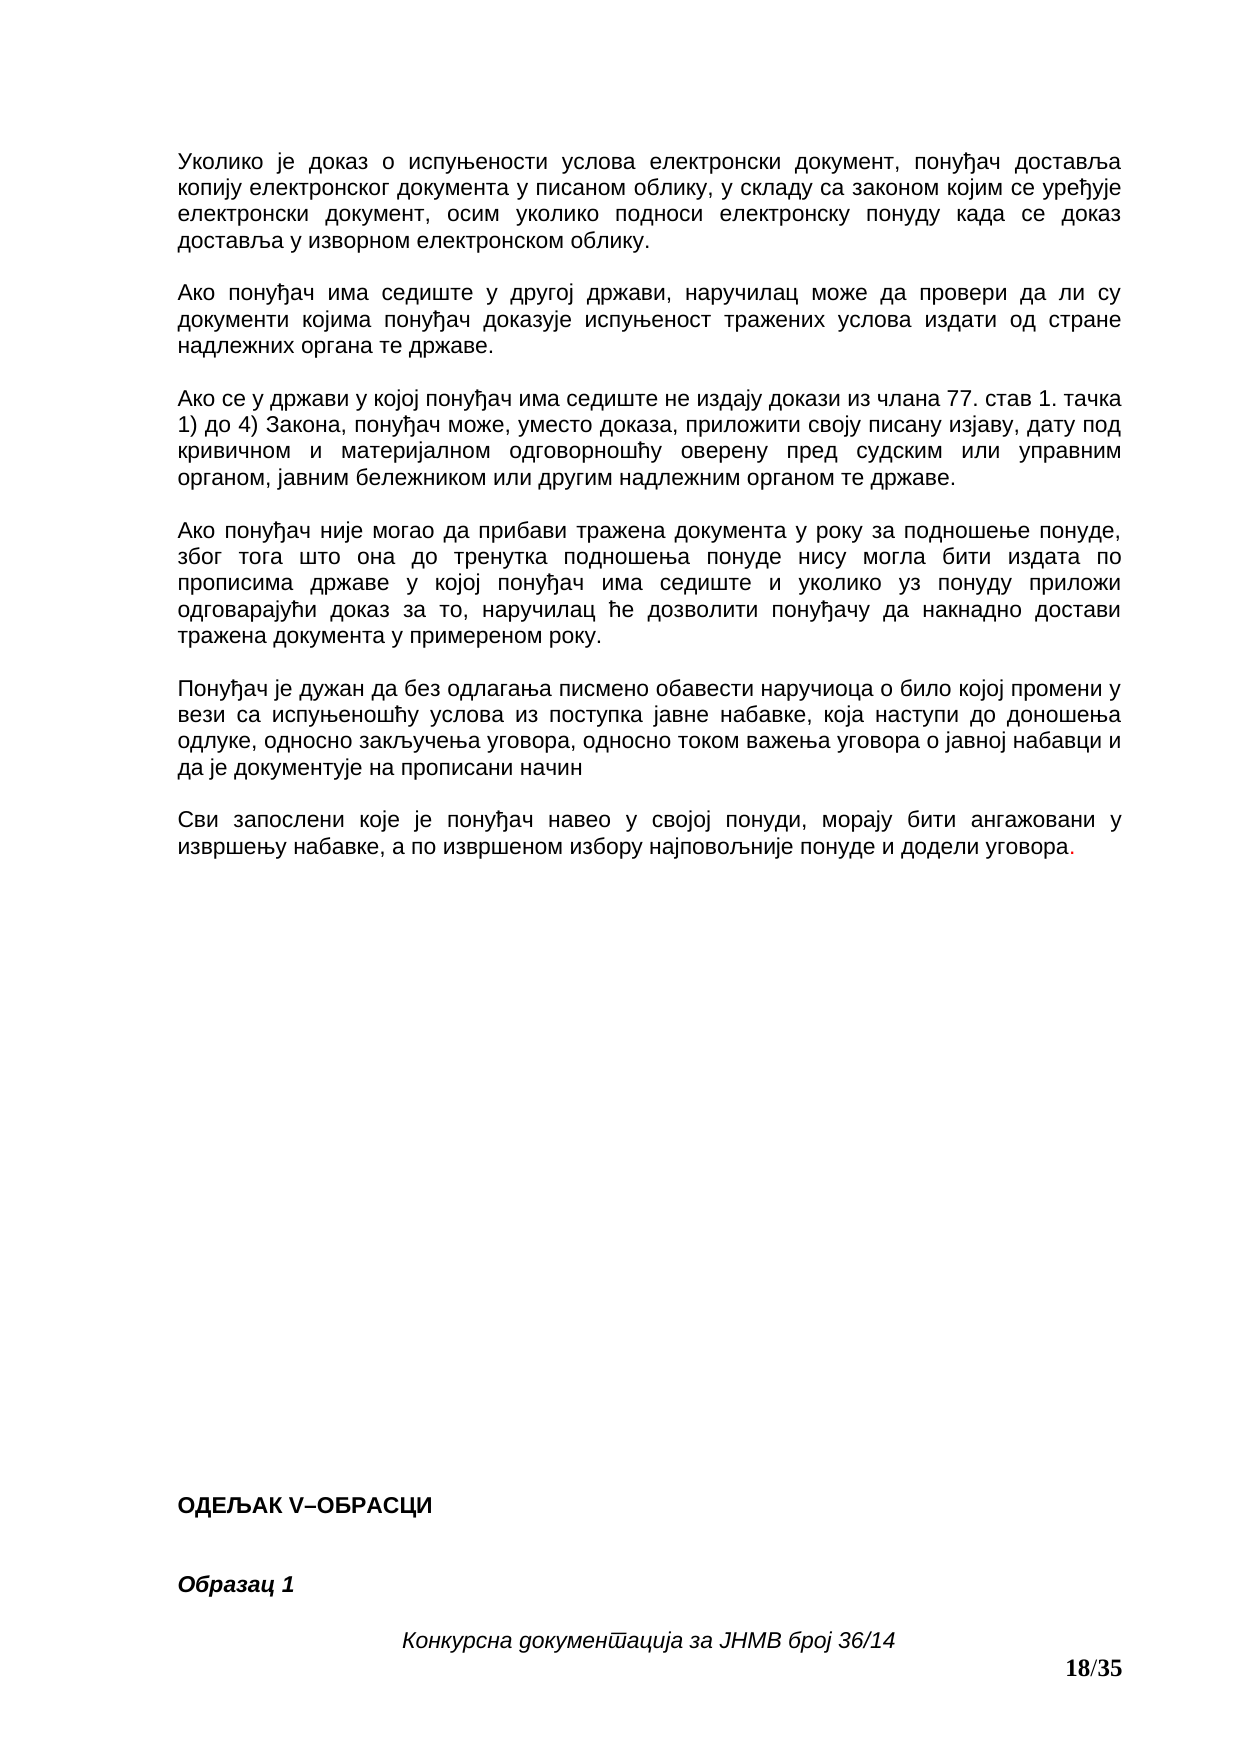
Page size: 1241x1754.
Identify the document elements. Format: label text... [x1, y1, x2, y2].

text Ако понуђач није могао да прибави тражена документа у року за подношење понуде, због тога што она до тренутка подношења понуде нису могла бити издата по прописима државе у којој понуђач има седиште и уколико уз понуду приложи одговарајући доказ за то, наручилац ће дозволити понуђачу да накнадно достави тражена документа у примереном року. [177, 517, 1122, 648]
subtitle ОДЕЉАК V–ОБРАСЦИ [177, 1492, 1122, 1518]
text Понуђач је дужан да без одлагања писмено обавести наручиоца о било којој промени у вези са испуњеношћу услова из поступка јавне набавке, која наступи до доношења одлуке, односно закључења уговора, односно током важења уговора о јавној набавци и да је документује на прописани начин [177, 675, 1122, 780]
text Образац 1 [177, 1571, 1152, 1597]
text Ако се у држави у којој понуђач има седиште не издају докази из члана 77. став 1. тачка 1) до 4) Закона, понуђач може, уместо доказа, приложити своју писану изјаву, дату под кривичном и материјалном одговорношћу оверену пред судским или управним органом, јавним бележником или другим надлежним органом те државе. [177, 385, 1122, 490]
text Уколико је доказ о испуњености услова електронски документ, понуђач доставља копију електронског документа у писаном облику, у складу са законом којим се уређује електронски документ, осим уколико подноси електронску понуду када се доказ доставља у изворном електронском облику. [177, 148, 1122, 253]
text Сви запослени које је понуђач навео у својој понуди, морају бити ангажовани у извршењу набавке, а по извршеном избору најповољније понуде и додели уговора. [177, 806, 1122, 859]
text Ако понуђач има седиште у другој држави, наручилац може да провери да ли су документи којима понуђач доказује испуњеност тражених услова издати од стране надлежних органа те државе. [177, 279, 1122, 358]
